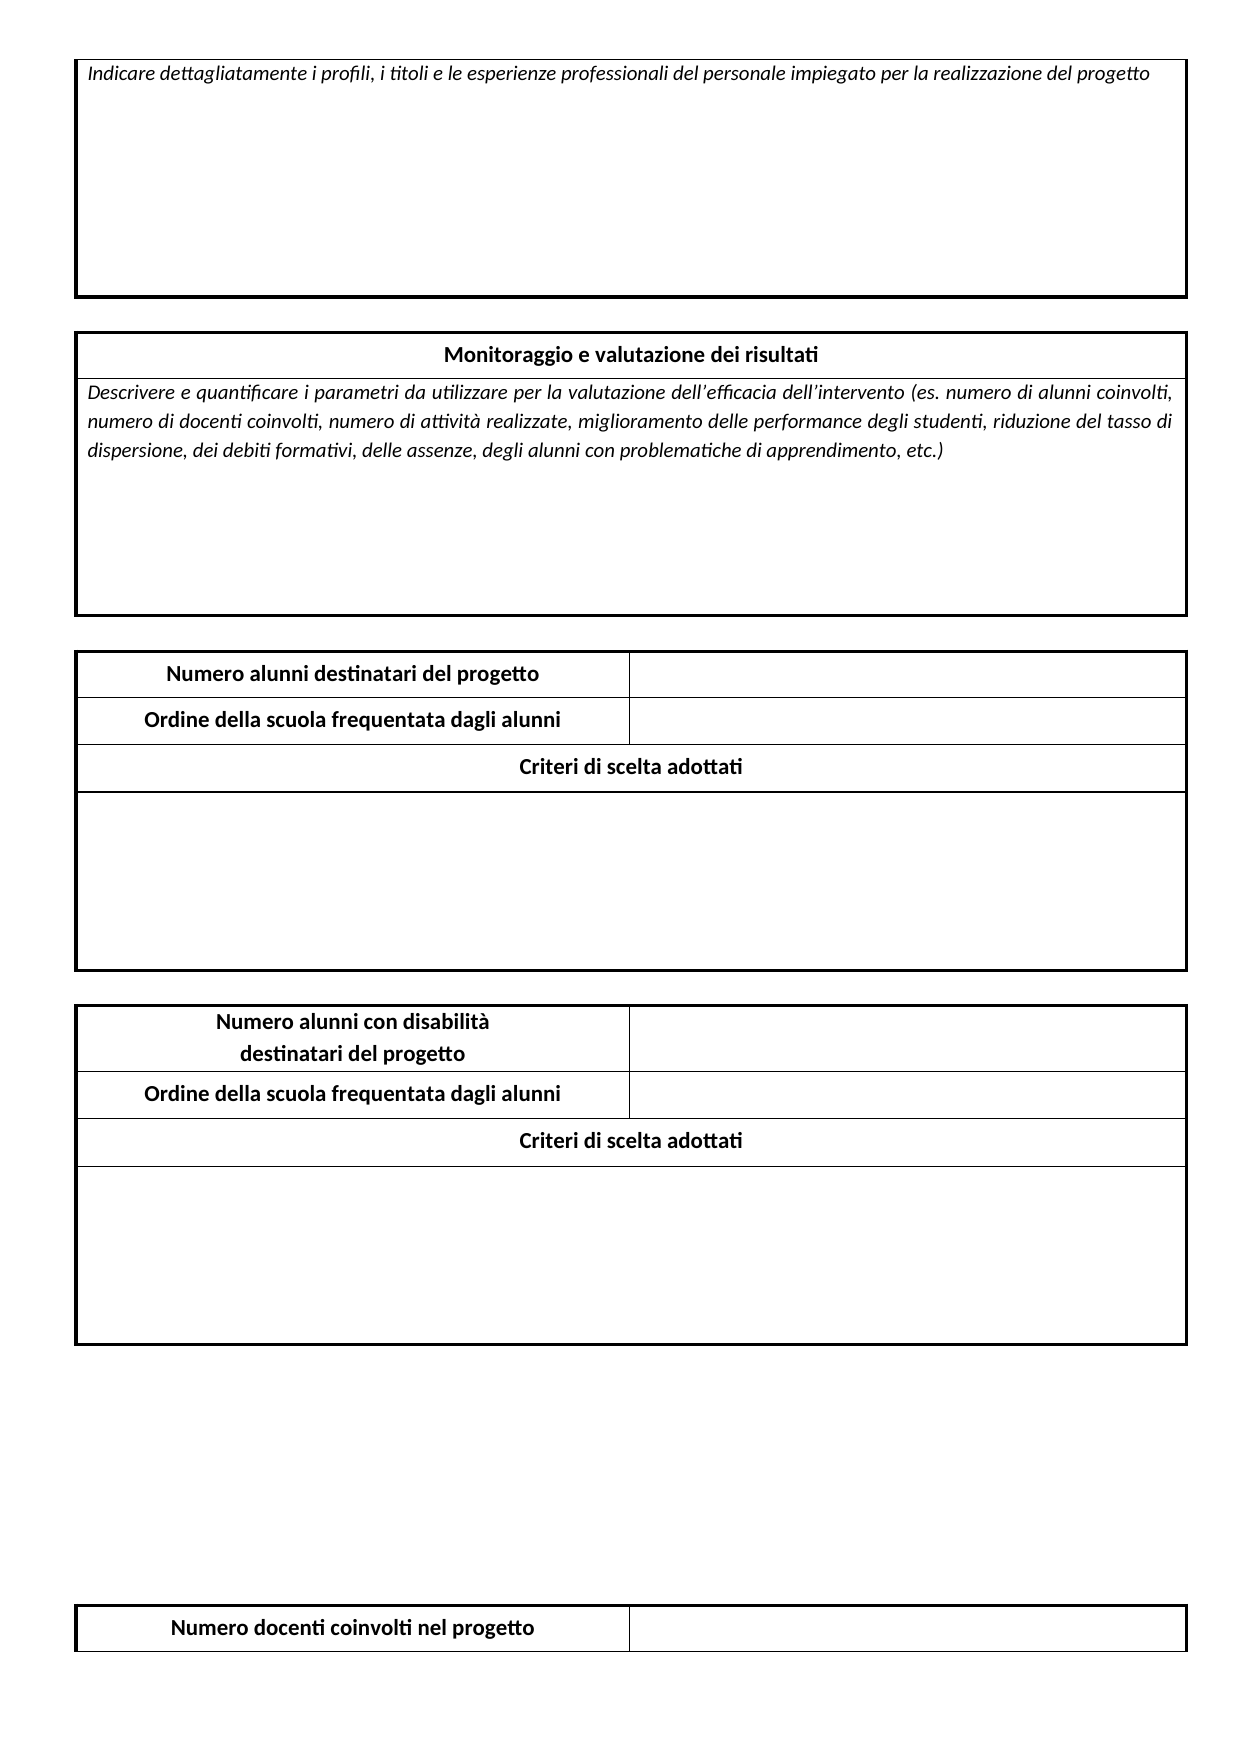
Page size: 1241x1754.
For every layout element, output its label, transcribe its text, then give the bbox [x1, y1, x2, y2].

table_cell Criteri di scelta adottati [78, 1119, 1185, 1166]
table_cell [630, 1072, 1185, 1118]
table_cell Descrivere e quantificare i parametri da utilizzare per la valutazione dell’efficacia dell’intervento (es. numero di alunni coinvolti, numero di docenti coinvolti, numero di attività realizzate, miglioramento delle performance degli studenti, riduzione del tasso di dispersione, dei debiti formativi, delle assenze, degli alunni con problematiche di apprendimento, etc.) [78, 379, 1185, 614]
table_cell Criteri di scelta adottati [78, 745, 1185, 791]
table_cell [630, 698, 1185, 744]
table_header [630, 1607, 1185, 1651]
table_cell Ordine della scuola frequentata dagli alunni [78, 698, 629, 744]
table_cell Indicare dettagliatamente i profili, i titoli e le esperienze professionali del personale impiegato per la realizzazione del progetto [78, 60, 1185, 295]
table_header Monitoraggio e valutazione dei risultati [78, 334, 1185, 378]
table_header [630, 653, 1185, 697]
table_header Numero alunni destinatari del progetto [78, 653, 629, 697]
table_cell [78, 1167, 1185, 1343]
table_header [630, 1007, 1185, 1071]
table_header Numero alunni con disabilità destinatari del progetto [78, 1007, 629, 1071]
table_cell Ordine della scuola frequentata dagli alunni [78, 1072, 629, 1118]
table_header Numero docenti coinvolti nel progetto [78, 1607, 629, 1651]
table_cell [78, 793, 1185, 968]
